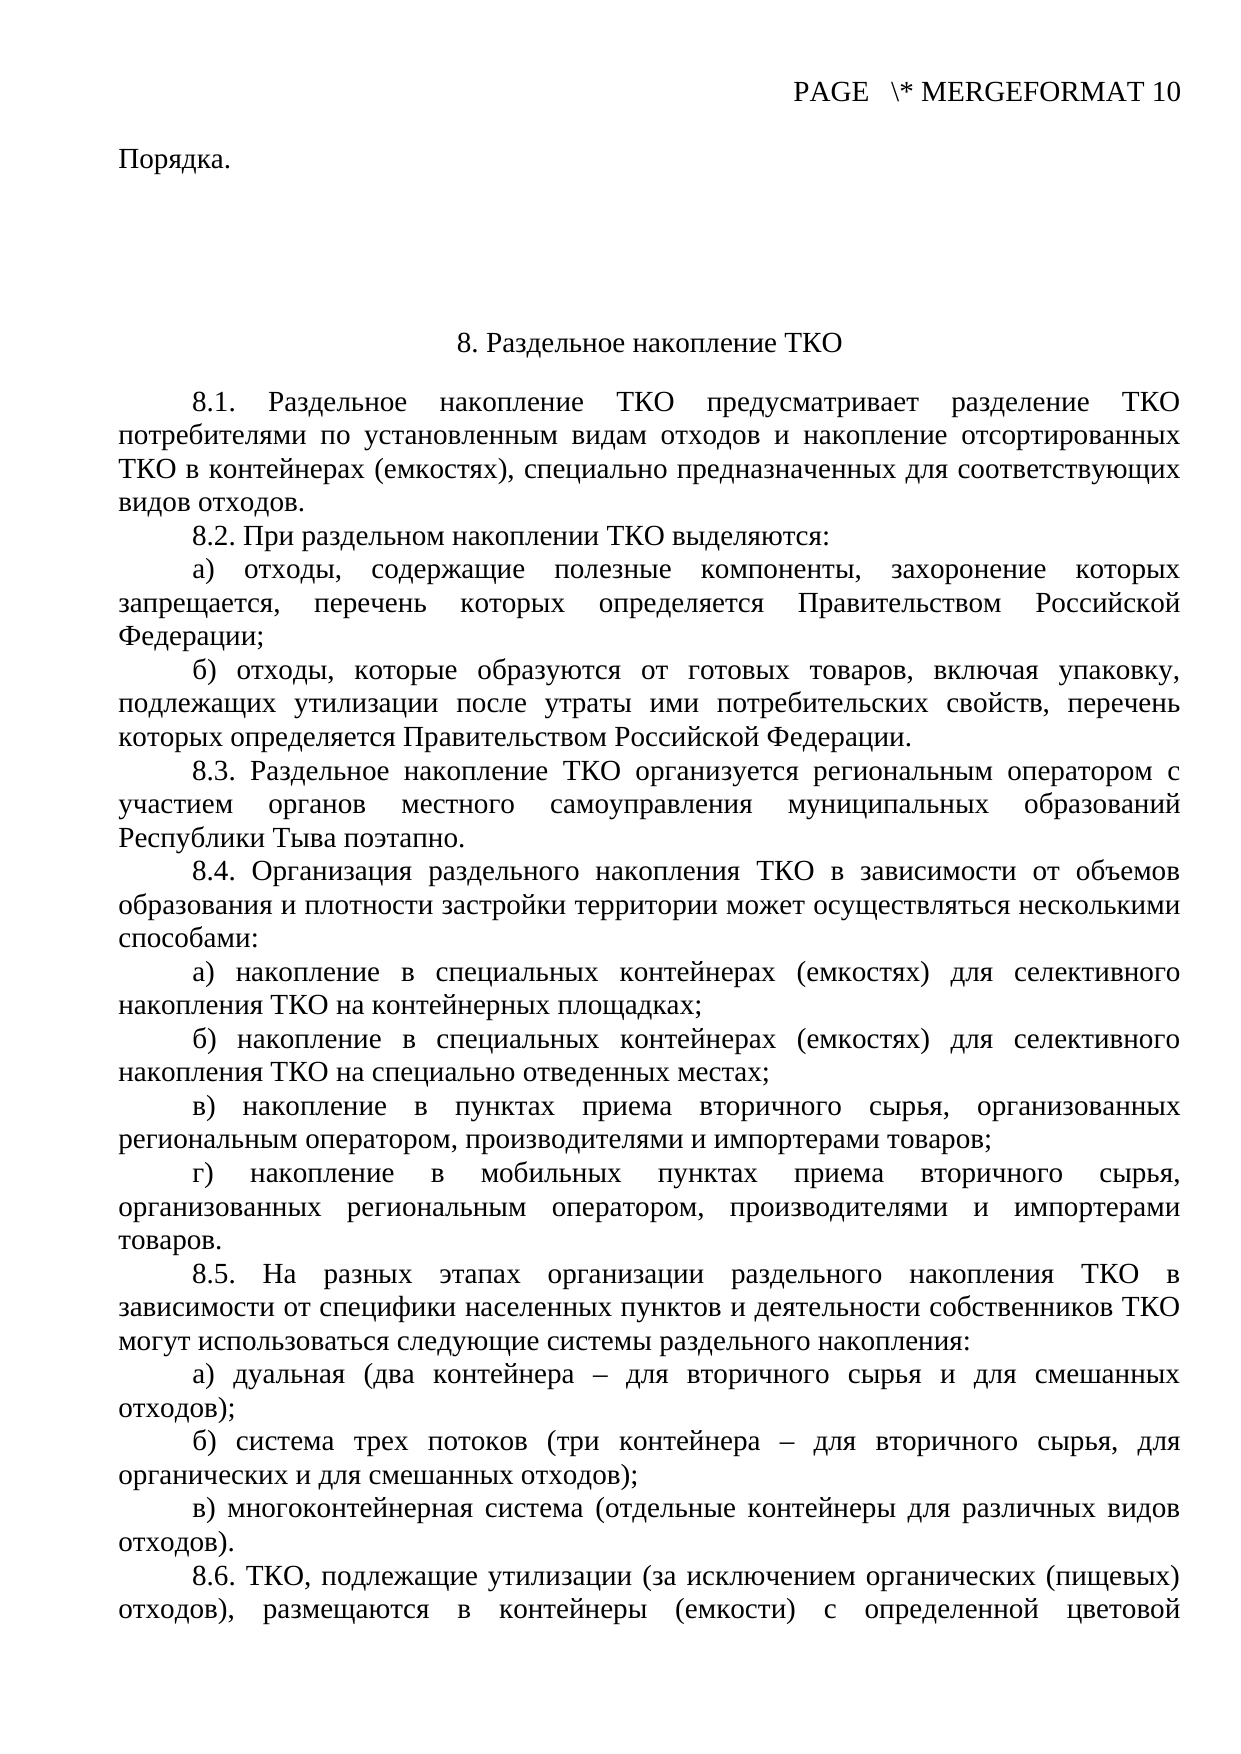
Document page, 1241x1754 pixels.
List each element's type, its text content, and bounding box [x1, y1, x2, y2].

text а) дуальная (два контейнера – для вторичного сырья и для смешанных отходов); [118, 1356, 1181, 1423]
text 8.5. На разных этапах организации раздельного накопления ТКО в зависимости от специфики населенных пунктов и деятельности собственников ТКО могут использоваться следующие системы раздельного накопления: [118, 1256, 1181, 1356]
text а) накопление в специальных контейнерах (емкостях) для селективного накопления ТКО на контейнерных площадках; [118, 954, 1181, 1021]
text 8.4. Организация раздельного накопления ТКО в зависимости от объемов образования и плотности застройки территории может осуществляться несколькими способами: [118, 853, 1181, 954]
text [118, 141, 1181, 174]
text а) отходы, содержащие полезные компоненты, захоронение которых запрещается, перечень которых определяется Правительством Российской Федерации; [118, 551, 1181, 652]
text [118, 1558, 1181, 1625]
text 8. Раздельное накопление ТКО [118, 325, 1181, 359]
text в) многоконтейнерная система (отдельные контейнеры для различных видов отходов). [118, 1491, 1181, 1558]
text г) накопление в мобильных пунктах приема вторичного сырья, организованных региональным оператором, производителями и импортерами товаров. [118, 1155, 1181, 1256]
text б) накопление в специальных контейнерах (емкостях) для селективного накопления ТКО на специально отведенных местах; [118, 1021, 1181, 1088]
text 8.3. Раздельное накопление ТКО организуется региональным оператором с участием органов местного самоуправления муниципальных образований Республики Тыва поэтапно. [118, 753, 1181, 853]
text 8.2. При раздельном накоплении ТКО выделяются: [118, 518, 1181, 551]
text в) накопление в пунктах приема вторичного сырья, организованных региональным оператором, производителями и импортерами товаров; [118, 1088, 1181, 1155]
text б) система трех потоков (три контейнера – для вторичного сырья, для органических и для смешанных отходов); [118, 1423, 1181, 1491]
text б) отходы, которые образуются от готовых товаров, включая упаковку, подлежащих утилизации после утраты ими потребительских свойств, перечень которых определяется Правительством Российской Федерации. [118, 652, 1181, 753]
text 8.1. Раздельное накопление ТКО предусматривает разделение ТКО потребителями по установленным видам отходов и накопление отсортированных ТКО в контейнерах (емкостях), специально предназначенных для соответствующих видов отходов. [118, 384, 1181, 518]
